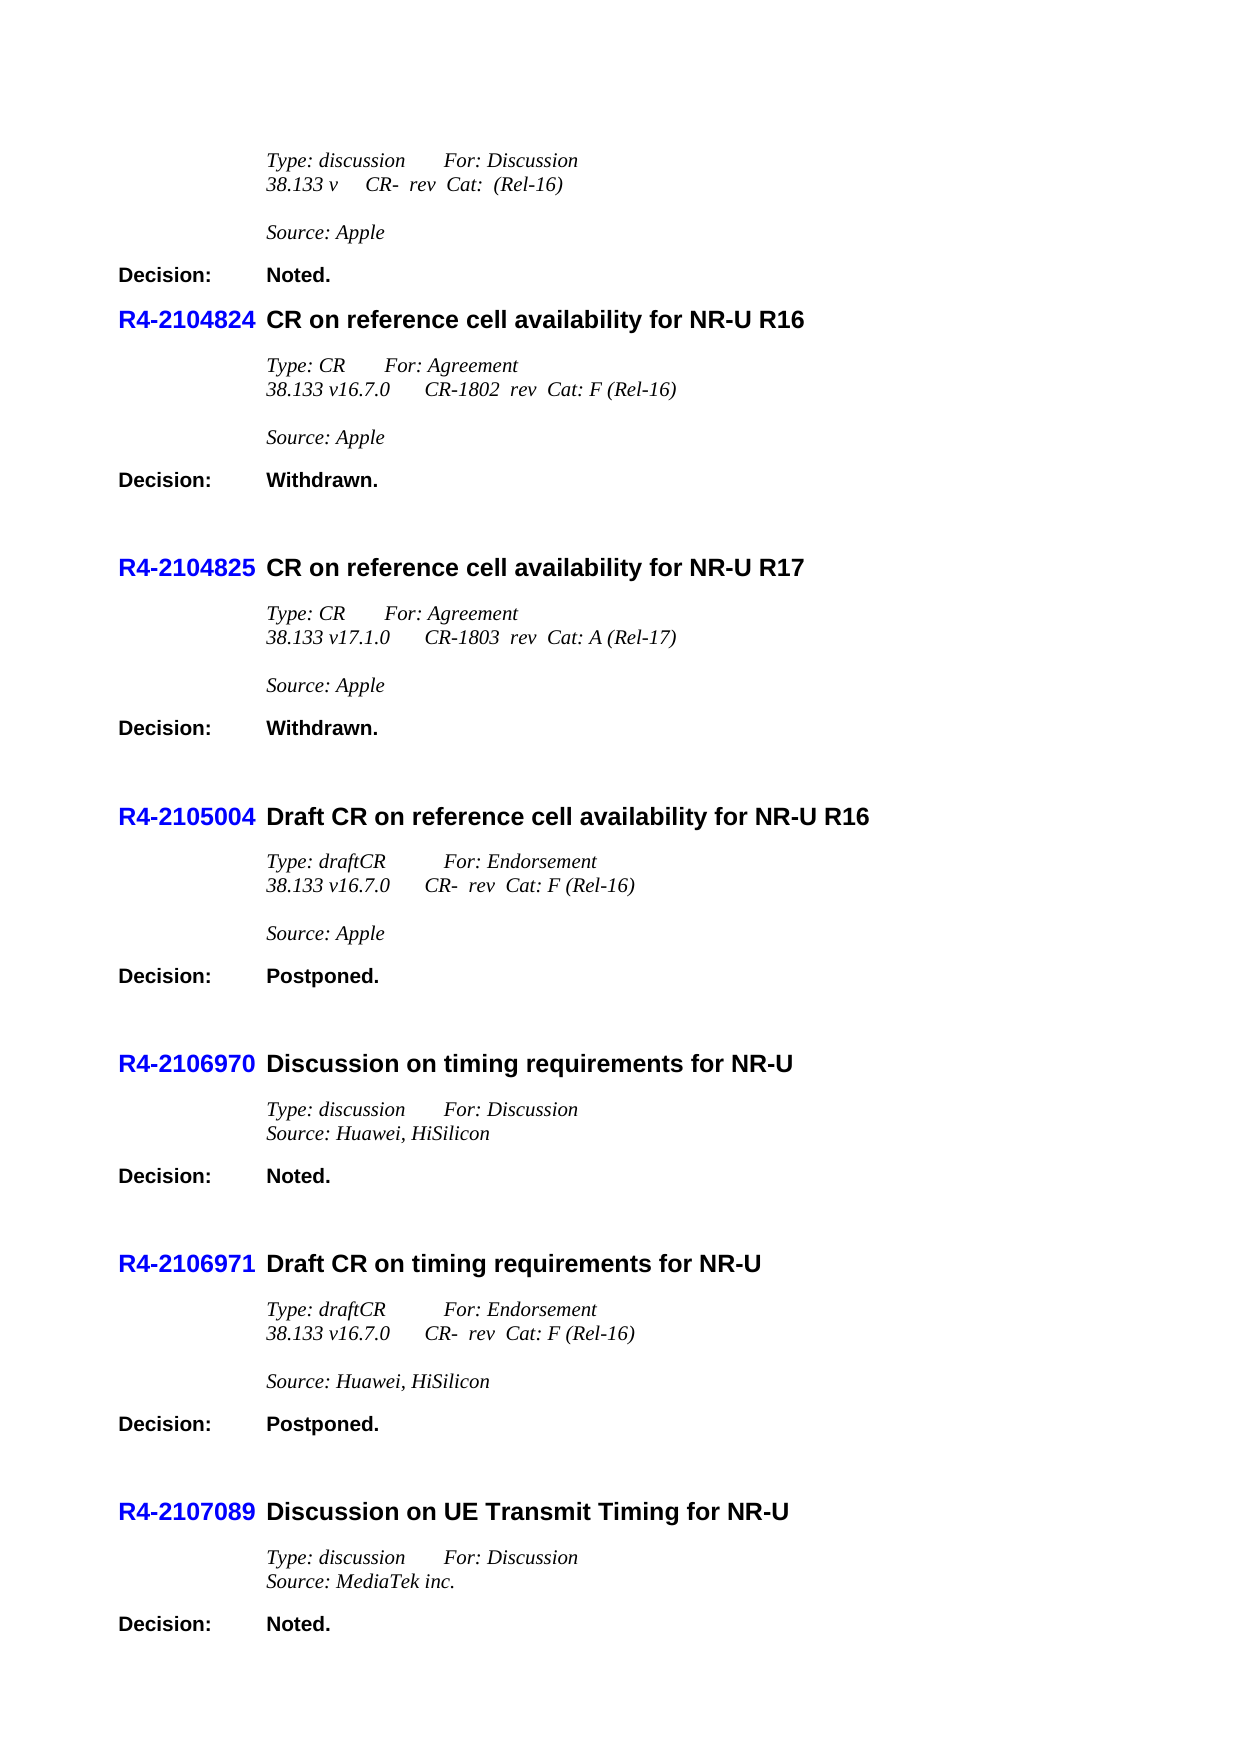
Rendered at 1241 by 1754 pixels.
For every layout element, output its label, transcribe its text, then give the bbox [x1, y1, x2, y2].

text Decision: Noted. [118, 263, 1122, 287]
text Type: CR For: Agreement 38.133 v16.7.0 CR-1802 rev Cat: F (Rel-16) Source: Apple [118, 353, 1122, 449]
text Decision: Noted. [118, 1164, 1122, 1188]
text R4-2106970 Discussion on timing requirements for NR-U [118, 1049, 1122, 1078]
text Type: draftCR For: Endorsement 38.133 v16.7.0 CR- rev Cat: F (Rel-16) Source: Huawei, HiSilicon [118, 1297, 1122, 1393]
text R4-2105004 Draft CR on reference cell availability for NR-U R16 [118, 801, 1122, 830]
text Decision: Withdrawn. [118, 468, 1122, 492]
text Type: CR For: Agreement 38.133 v17.1.0 CR-1803 rev Cat: A (Rel-17) Source: Apple [118, 601, 1122, 697]
text Decision: Postponed. [118, 1412, 1122, 1436]
text R4-2106971 Draft CR on timing requirements for NR-U [118, 1249, 1122, 1278]
text Type: draftCR For: Endorsement 38.133 v16.7.0 CR- rev Cat: F (Rel-16) Source: Apple [118, 849, 1122, 945]
text Type: discussion For: Discussion 38.133 v CR- rev Cat: (Rel-16) Source: Apple [118, 148, 1122, 244]
text Decision: Postponed. [118, 964, 1122, 988]
text R4-2104824 CR on reference cell availability for NR-U R16 [118, 305, 1122, 334]
text Decision: Withdrawn. [118, 716, 1122, 740]
text R4-2107089 Discussion on UE Transmit Timing for NR-U [118, 1497, 1122, 1526]
text R4-2104825 CR on reference cell availability for NR-U R17 [118, 553, 1122, 582]
text Decision: Noted. [118, 1612, 1122, 1636]
text Type: discussion For: Discussion Source: Huawei, HiSilicon [118, 1097, 1122, 1145]
text Type: discussion For: Discussion Source: MediaTek inc. [118, 1545, 1122, 1593]
